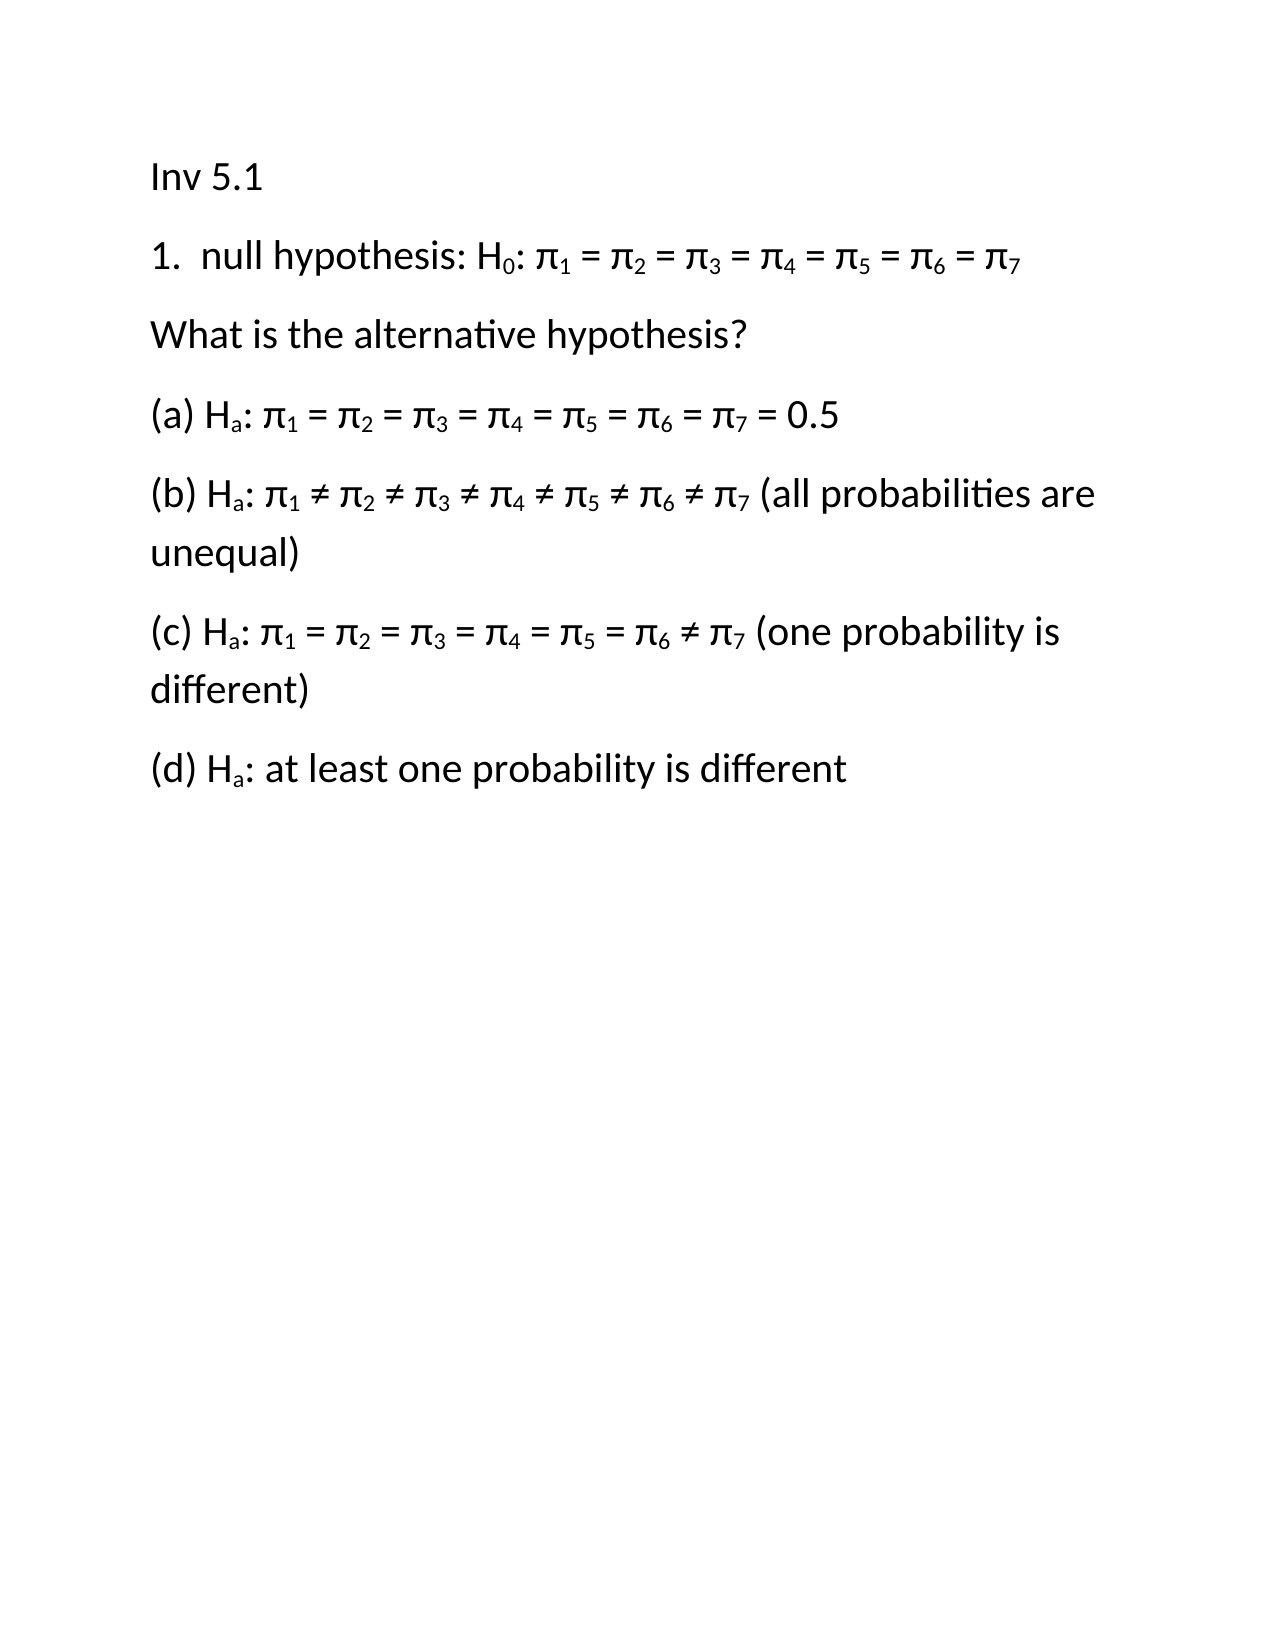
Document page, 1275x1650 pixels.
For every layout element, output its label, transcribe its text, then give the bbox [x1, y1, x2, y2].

text What is the alternative hypothesis? [150, 308, 1125, 359]
text (d) Ha: at least one probability is different [150, 742, 1125, 793]
text Inv 5.1 [150, 150, 1125, 201]
text 1. null hypothesis: H0: π1 = π2 = π3 = π4 = π5 = π6 = π7 [150, 229, 1125, 280]
text (a) Ha: π1 = π2 = π3 = π4 = π5 = π6 = π7 = 0.5 [150, 388, 1125, 439]
text (b) Ha: π1 ≠ π2 ≠ π3 ≠ π4 ≠ π5 ≠ π6 ≠ π7 (all probabilities are unequal) [150, 467, 1125, 576]
text (c) Ha: π1 = π2 = π3 = π4 = π5 = π6 ≠ π7 (one probability is different) [150, 605, 1125, 714]
